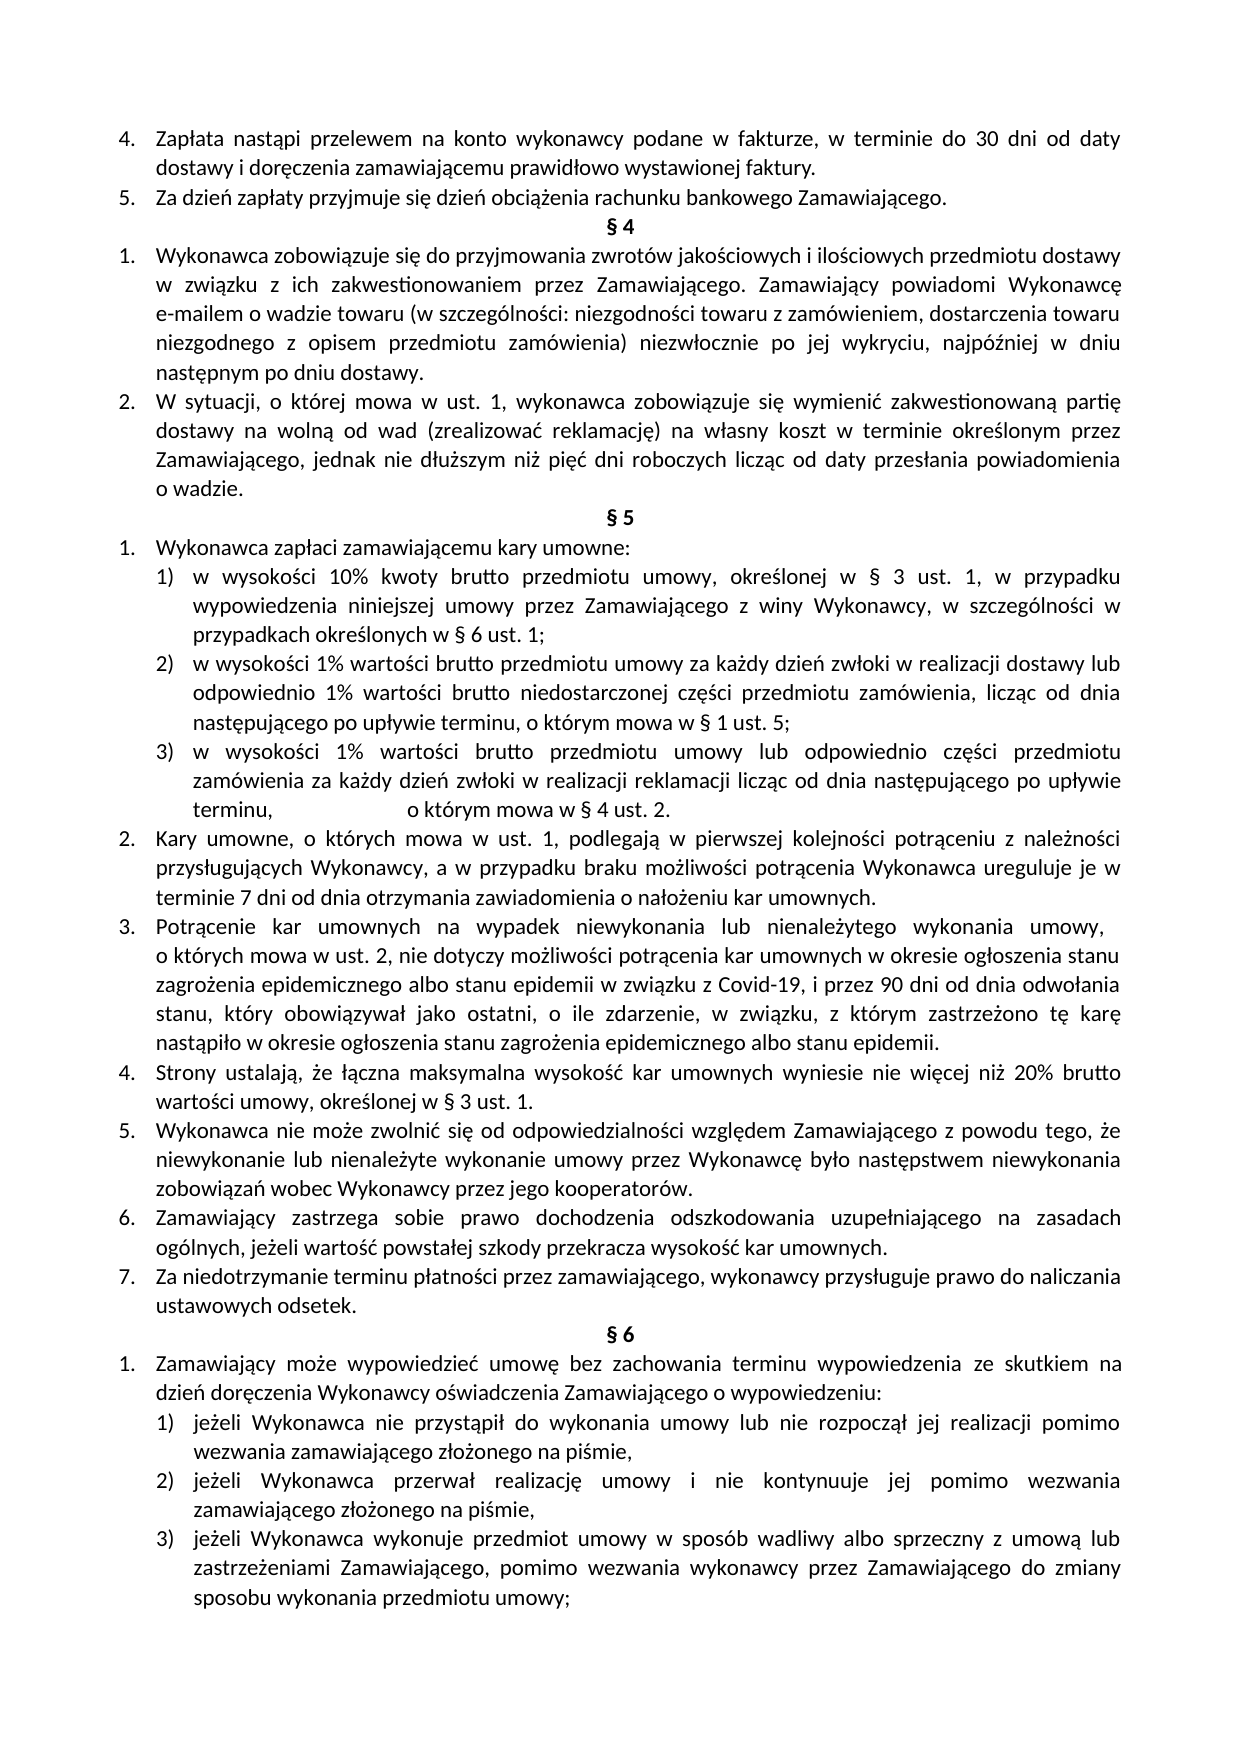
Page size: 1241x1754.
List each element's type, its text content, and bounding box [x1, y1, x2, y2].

text § 5 [118, 502, 1122, 532]
list jeżeli Wykonawca przerwał realizację umowy i nie kontynuuje jej pomimo wezwania zamawiającego złożonego na piśmie, [156, 1465, 1122, 1523]
subtitle § 6 [118, 1319, 1122, 1348]
list Zamawiający może wypowiedzieć umowę bez zachowania terminu wypowiedzenia ze skutkiem na dzień doręczenia Wykonawcy oświadczenia Zamawiającego o wypowiedzeniu: [118, 1348, 1122, 1407]
list Wykonawca zapłaci zamawiającemu kary umowne: [118, 532, 1122, 561]
list jeżeli Wykonawca wykonuje przedmiot umowy w sposób wadliwy albo sprzeczny z umową lub zastrzeżeniami Zamawiającego, pomimo wezwania wykonawcy przez Zamawiającego do zmiany sposobu wykonania przedmiotu umowy; [156, 1523, 1122, 1611]
list jeżeli Wykonawca nie przystąpił do wykonania umowy lub nie rozpoczął jej realizacji pomimo wezwania zamawiającego złożonego na piśmie, [156, 1407, 1122, 1465]
list Potrącenie kar umownych na wypadek niewykonania lub nienależytego wykonania umowy, o których mowa w ust. 2, nie dotyczy możliwości potrącenia kar umownych w okresie ogłoszenia stanu zagrożenia epidemicznego albo stanu epidemii w związku z Covid-19, i przez 90 dni od dnia odwołania stanu, który obowiązywał jako ostatni, o ile zdarzenie, w związku, z którym zastrzeżono tę karę nastąpiło w okresie ogłoszenia stanu zagrożenia epidemicznego albo stanu epidemii. [118, 911, 1122, 1057]
list W sytuacji, o której mowa w ust. 1, wykonawca zobowiązuje się wymienić zakwestionowaną partię dostawy na wolną od wad (zrealizować reklamację) na własny koszt w terminie określonym przez Zamawiającego, jednak nie dłuższym niż pięć dni roboczych licząc od daty przesłania powiadomienia o wadzie. [118, 386, 1122, 502]
list Zamawiający zastrzega sobie prawo dochodzenia odszkodowania uzupełniającego na zasadach ogólnych, jeżeli wartość powstałej szkody przekracza wysokość kar umownych. [118, 1202, 1122, 1261]
subtitle § 4 [118, 211, 1122, 240]
list Za dzień zapłaty przyjmuje się dzień obciążenia rachunku bankowego Zamawiającego. [118, 182, 1122, 211]
list w wysokości 1% wartości brutto przedmiotu umowy lub odpowiednio części przedmiotu zamówienia za każdy dzień zwłoki w realizacji reklamacji licząc od dnia następującego po upływie terminu, o którym mowa w § 4 ust. 2. [156, 736, 1122, 823]
list Zapłata nastąpi przelewem na konto wykonawcy podane w fakturze, w terminie do 30 dni od daty dostawy i doręczenia zamawiającemu prawidłowo wystawionej faktury. [118, 123, 1122, 182]
list Za niedotrzymanie terminu płatności przez zamawiającego, wykonawcy przysługuje prawo do naliczania ustawowych odsetek. [118, 1261, 1122, 1319]
list w wysokości 1% wartości brutto przedmiotu umowy za każdy dzień zwłoki w realizacji dostawy lub odpowiednio 1% wartości brutto niedostarczonej części przedmiotu zamówienia, licząc od dnia następującego po upływie terminu, o którym mowa w § 1 ust. 5; [156, 648, 1122, 736]
list Kary umowne, o których mowa w ust. 1, podlegają w pierwszej kolejności potrąceniu z należności przysługujących Wykonawcy, a w przypadku braku możliwości potrącenia Wykonawca ureguluje je w terminie 7 dni od dnia otrzymania zawiadomienia o nałożeniu kar umownych. [118, 823, 1122, 911]
list Wykonawca nie może zwolnić się od odpowiedzialności względem Zamawiającego z powodu tego, że niewykonanie lub nienależyte wykonanie umowy przez Wykonawcę było następstwem niewykonania zobowiązań wobec Wykonawcy przez jego kooperatorów. [118, 1115, 1122, 1202]
list w wysokości 10% kwoty brutto przedmiotu umowy, określonej w § 3 ust. 1, w przypadku wypowiedzenia niniejszej umowy przez Zamawiającego z winy Wykonawcy, w szczególności w przypadkach określonych w § 6 ust. 1; [156, 561, 1122, 648]
list Strony ustalają, że łączna maksymalna wysokość kar umownych wyniesie nie więcej niż 20% brutto wartości umowy, określonej w § 3 ust. 1. [118, 1057, 1122, 1115]
list Wykonawca zobowiązuje się do przyjmowania zwrotów jakościowych i ilościowych przedmiotu dostawy w związku z ich zakwestionowaniem przez Zamawiającego. Zamawiający powiadomi Wykonawcę e-mailem o wadzie towaru (w szczególności: niezgodności towaru z zamówieniem, dostarczenia towaru niezgodnego z opisem przedmiotu zamówienia) niezwłocznie po jej wykryciu, najpóźniej w dniu następnym po dniu dostawy. [118, 240, 1122, 386]
